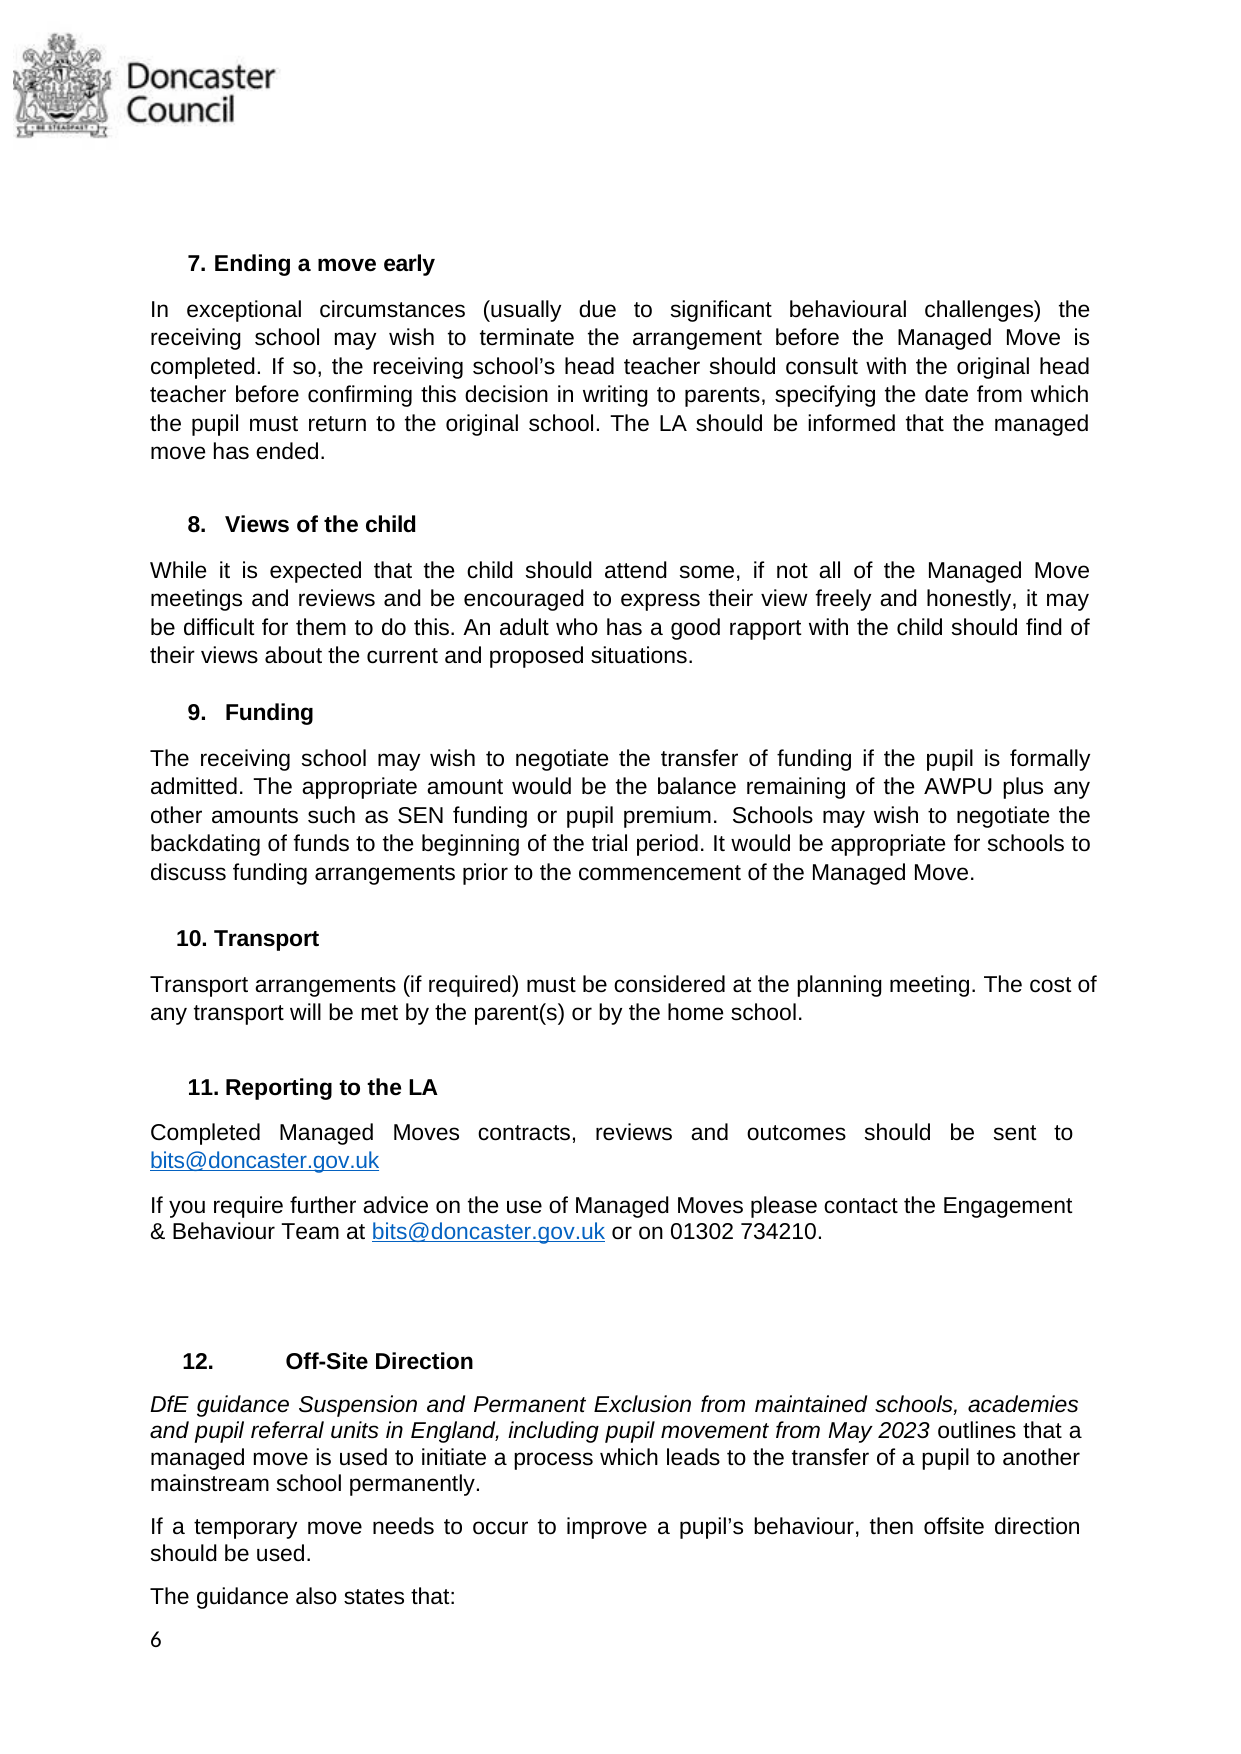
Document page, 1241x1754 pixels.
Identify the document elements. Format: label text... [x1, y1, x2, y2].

subtitle Views of the child [187, 511, 1103, 537]
text The guidance also states that: [150, 1583, 1081, 1609]
subtitle Transport [176, 925, 1103, 951]
text DfE guidance Suspension and Permanent Exclusion from maintained schools, academies and pupil referral units in England, including pupil movement from May 2023 outlines that a managed move is used to initiate a process which leads to the transfer of a pupil to another mainstream school permanently. [150, 1391, 1081, 1496]
text The receiving school may wish to negotiate the transfer of funding if the pupil is formally admitted. The appropriate amount would be the balance remaining of the AWPU plus any other amounts such as SEN funding or pupil premium. Schools may wish to negotiate the backdating of funds to the beginning of the trial period. It would be appropriate for schools to discuss funding arrangements prior to the commencement of the Managed Move. [150, 745, 1091, 885]
picture [13, 21, 282, 150]
text In exceptional circumstances (usually due to significant behavioural challenges) the receiving school may wish to terminate the arrangement before the Managed Move is completed. If so, the receiving school’s head teacher should consult with the original head teacher before confirming this decision in writing to parents, specifying the date from which the pupil must return to the original school. The LA should be informed that the managed move has ended. [150, 296, 1091, 464]
text Completed Managed Moves contracts, reviews and outcomes should be sent to bits@doncaster.gov.uk [150, 1119, 1081, 1173]
text Transport arrangements (if required) must be considered at the planning meeting. The cost of any transport will be met by the parent(s) or by the home school. [150, 971, 1103, 1025]
subtitle Reporting to the LA [187, 1074, 1103, 1100]
text If you require further advice on the use of Managed Moves please contact the Engagement & Behaviour Team at bits@doncaster.gov.uk or on 01302 734210. [150, 1192, 1081, 1244]
subtitle Funding [187, 699, 1103, 725]
text If a temporary move needs to occur to improve a pupil’s behaviour, then offsite direction should be used. [150, 1513, 1081, 1566]
text While it is expected that the child should attend some, if not all of the Managed Move meetings and reviews and be encouraged to express their view freely and honestly, it may be difficult for them to do this. An adult who has a good rapport with the child should find of their views about the current and proposed situations. [150, 557, 1091, 668]
list Off-Site Direction [182, 1348, 1081, 1374]
subtitle Ending a move early [187, 250, 1103, 276]
